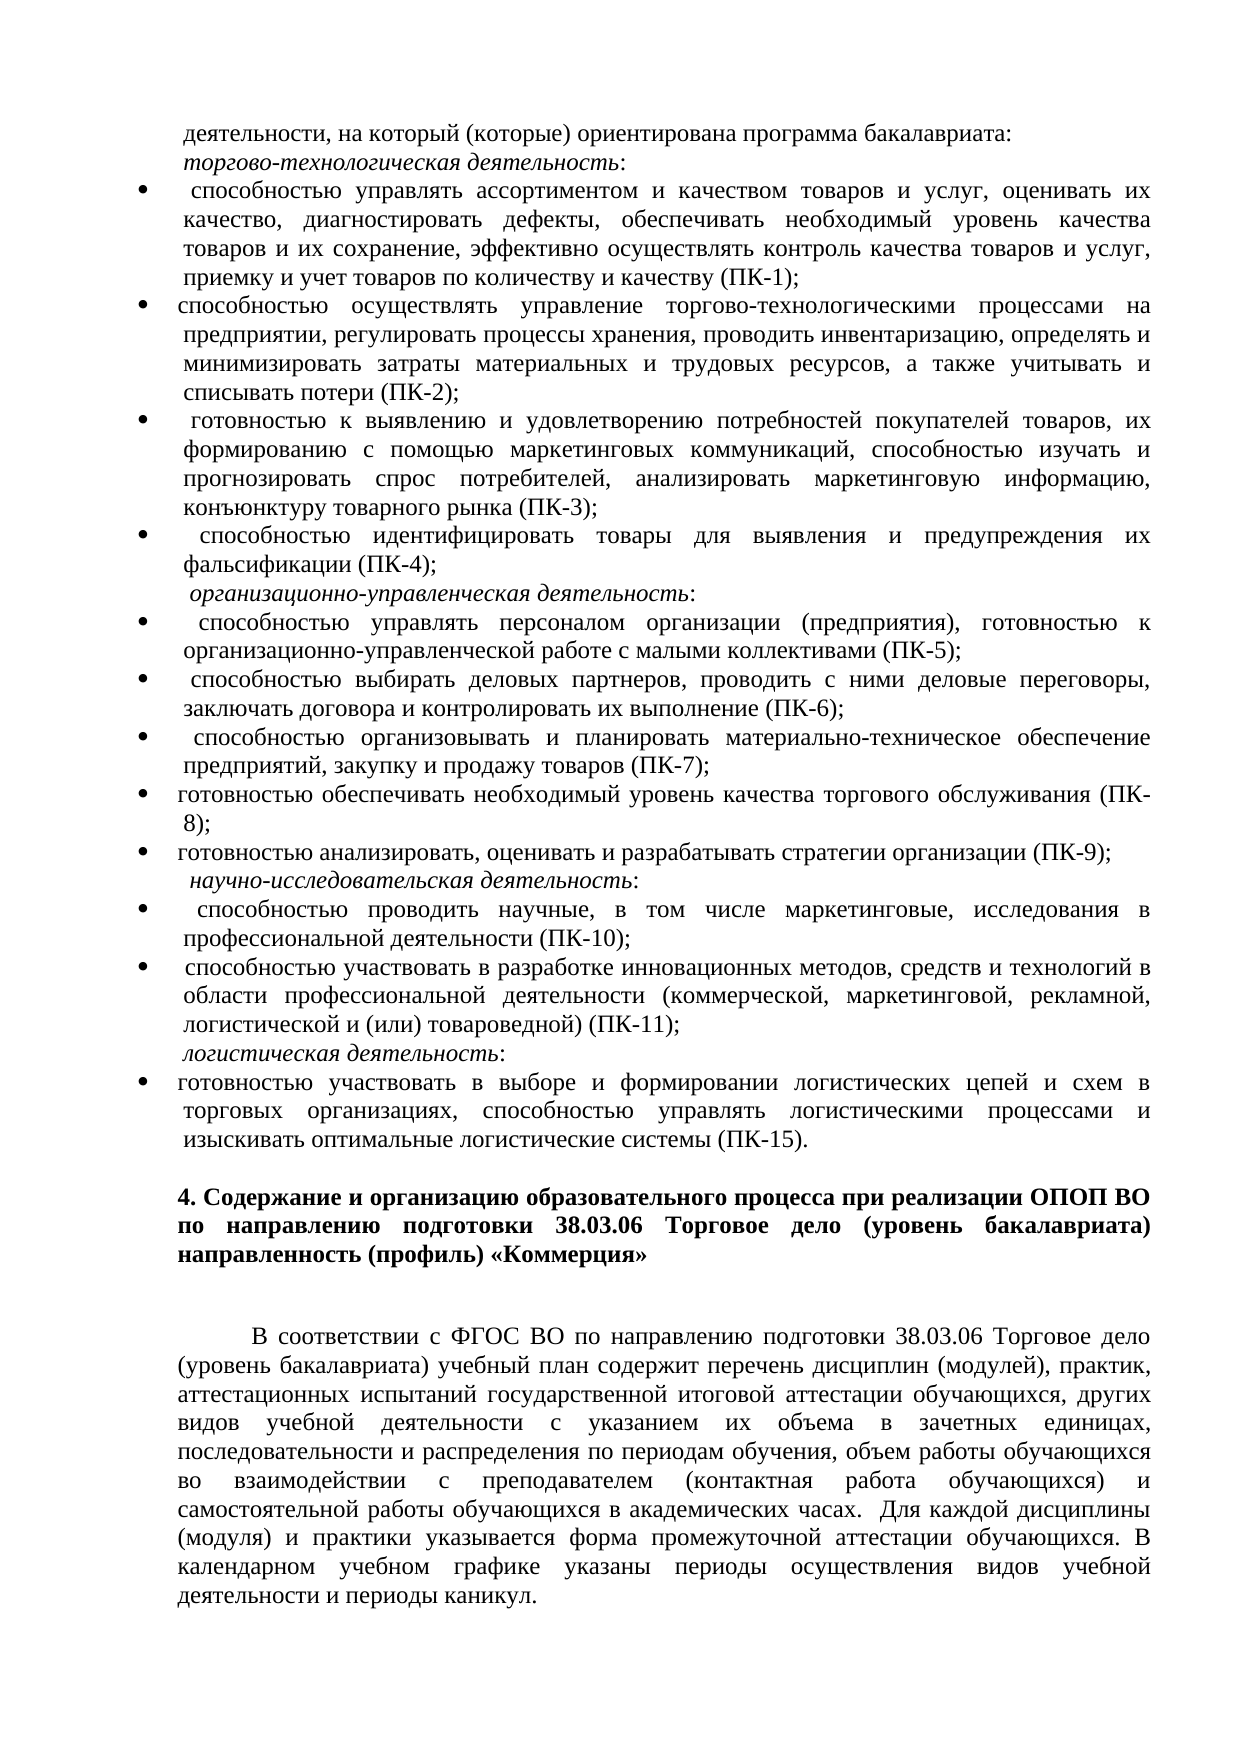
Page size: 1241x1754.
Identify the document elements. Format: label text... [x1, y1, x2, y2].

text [183, 118, 1152, 147]
list способностью управлять ассортиментом и качеством товаров и услуг, оценивать их качество, диагностировать дефекты, обеспечивать необходимый уровень качества товаров и их сохранение, эффективно осуществлять контроль качества товаров и услуг, приемку и учет товаров по количеству и качеству (ПК-1); [139, 176, 1152, 291]
list готовностью к выявлению и удовлетворению потребностей покупателей товаров, их формированию с помощью маркетинговых коммуникаций, способностью изучать и прогнозировать спрос потребителей, анализировать маркетинговую информацию, конъюнктуру товарного рынка (ПК-3); [139, 406, 1152, 521]
list готовностью обеспечивать необходимый уровень качества торгового обслуживания (ПК-8); [139, 779, 1152, 837]
text 4. Содержание и организацию образовательного процесса при реализации ОПОП ВО по направлению подготовки 38.03.06 Торговое дело (уровень бакалавриата) направленность (профиль) «Коммерция» [177, 1182, 1152, 1268]
text торгово-технологическая деятельность: [183, 147, 1152, 176]
list способностью выбирать деловых партнеров, проводить с ними деловые переговоры, заключать договора и контролировать их выполнение (ПК-6); [139, 664, 1152, 722]
list способностью организовывать и планировать материально-техническое обеспечение предприятий, закупку и продажу товаров (ПК-7); [139, 722, 1152, 779]
text организационно-управленческая деятельность: [183, 578, 1152, 607]
list способностью управлять персоналом организации (предприятия), готовностью к организационно-управленческой работе с малыми коллективами (ПК-5); [139, 607, 1152, 664]
text В соответствии с ФГОС ВО по направлению подготовки 38.03.06 Торговое дело (уровень бакалавриата) учебный план содержит перечень дисциплин (модулей), практик, аттестационных испытаний государственной итоговой аттестации обучающихся, других видов учебной деятельности с указанием их объема в зачетных единицах, последовательности и распределения по периодам обучения, объем работы обучающихся во взаимодействии с преподавателем (контактная работа обучающихся) и самостоятельной работы обучающихся в академических часах. Для каждой дисциплины (модуля) и практики указывается форма промежуточной аттестации обучающихся. В календарном учебном графике указаны периоды осуществления видов учебной деятельности и периоды каникул. [177, 1321, 1152, 1609]
list готовностью анализировать, оценивать и разрабатывать стратегии организации (ПК-9); [139, 837, 1152, 866]
list способностью осуществлять управление торгово-технологическими процессами на предприятии, регулировать процессы хранения, проводить инвентаризацию, определять и минимизировать затраты материальных и трудовых ресурсов, а также учитывать и списывать потери (ПК-2); [139, 291, 1152, 406]
text научно-исследовательская деятельность: [183, 866, 1152, 894]
list способностью идентифицировать товары для выявления и предупреждения их фальсификации (ПК-4); [139, 521, 1152, 578]
text логистическая деятельность: [183, 1038, 1152, 1067]
list способностью участвовать в разработке инновационных методов, средств и технологий в области профессиональной деятельности (коммерческой, маркетинговой, рекламной, логистической и (или) товароведной) (ПК-11); [139, 952, 1152, 1038]
list готовностью участвовать в выборе и формировании логистических цепей и схем в торговых организациях, способностью управлять логистическими процессами и изыскивать оптимальные логистические системы (ПК-15). [139, 1067, 1152, 1153]
list способностью проводить научные, в том числе маркетинговые, исследования в профессиональной деятельности (ПК-10); [139, 894, 1152, 952]
